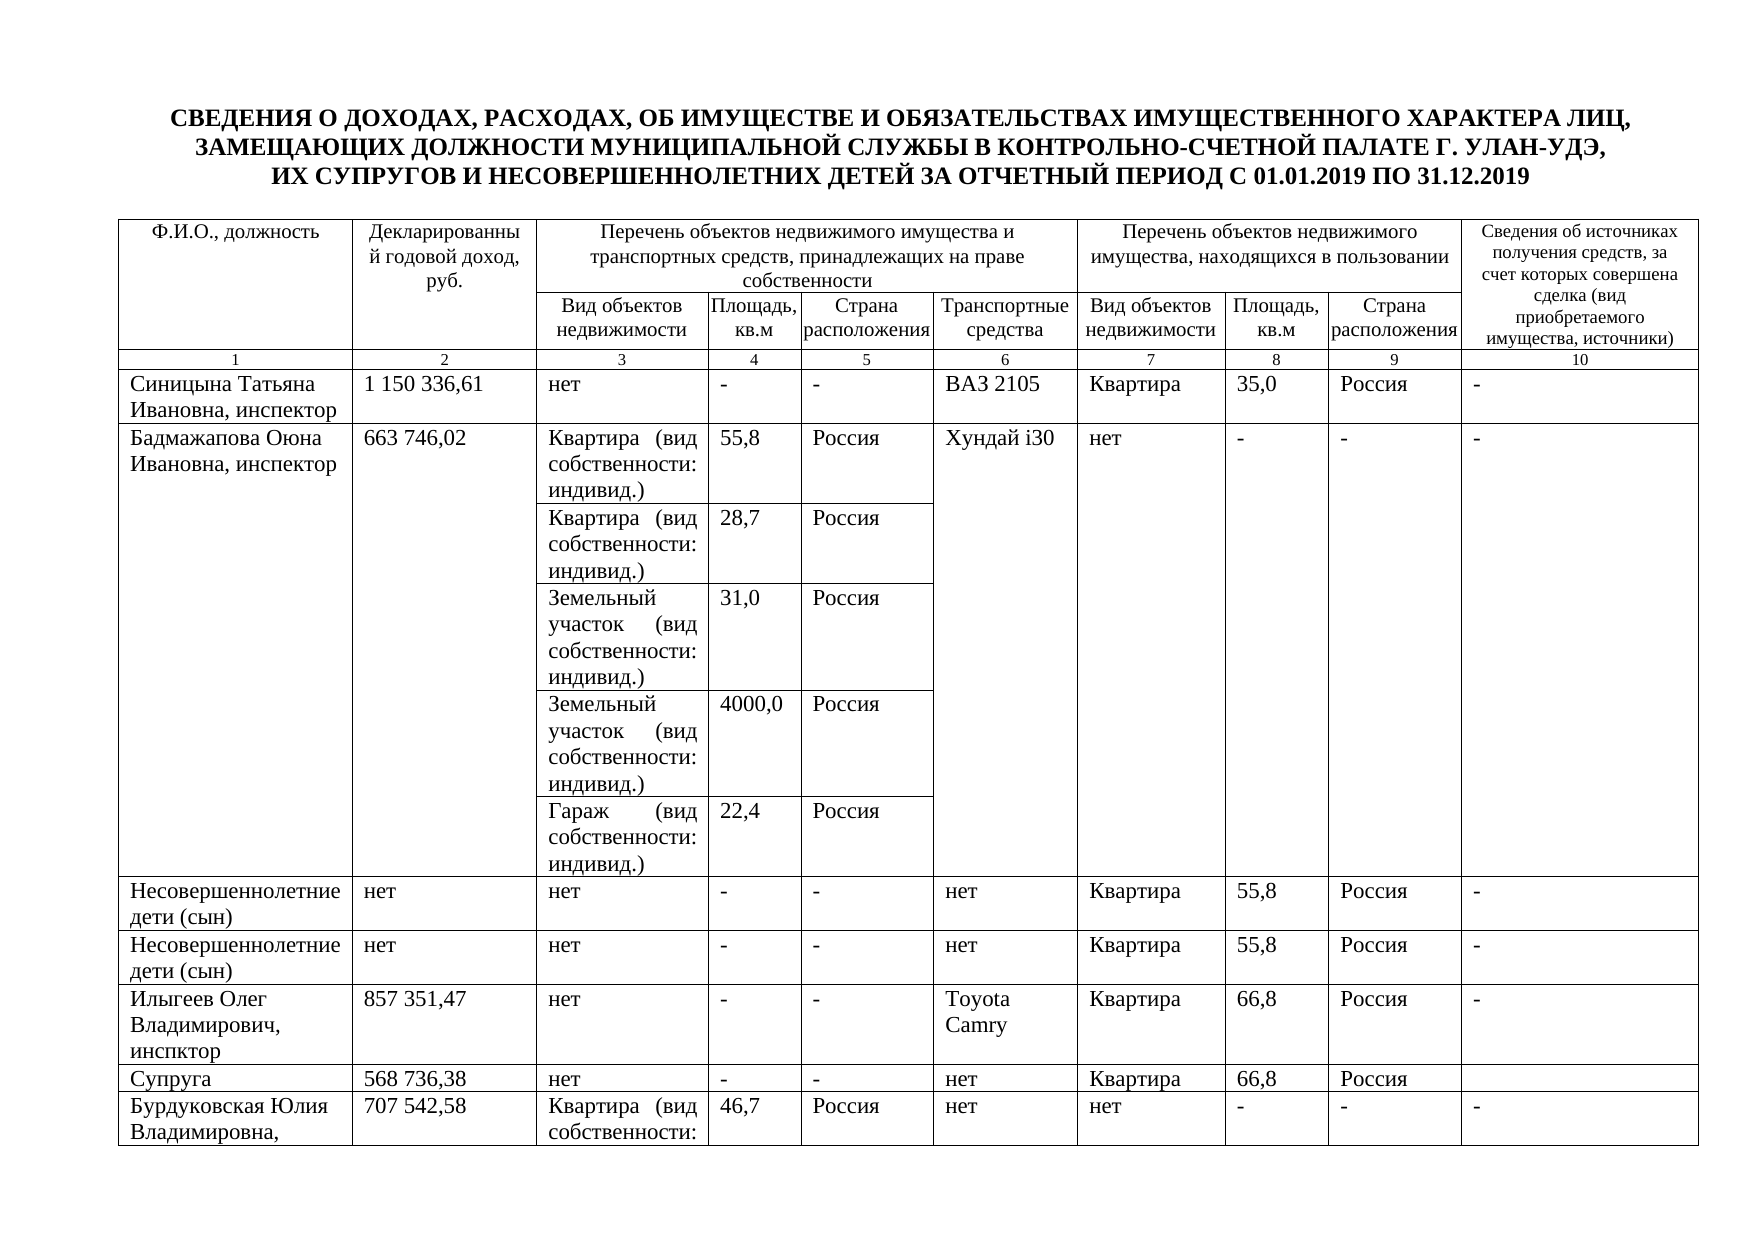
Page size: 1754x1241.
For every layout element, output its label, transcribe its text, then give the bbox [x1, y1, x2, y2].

table_cell 5 [802, 350, 933, 369]
table_cell Страна расположения [1329, 293, 1461, 349]
table_cell - [709, 985, 801, 1064]
table_cell 31,0 [709, 584, 801, 689]
table_header Декларированный годовой доход, руб. [353, 220, 536, 349]
table_cell - [1329, 1092, 1461, 1145]
table_cell Квартира [1078, 877, 1225, 930]
table_cell нет [353, 931, 536, 983]
table_cell - [802, 931, 933, 983]
table_cell Страна расположения [802, 293, 933, 349]
table_cell - [1462, 1092, 1698, 1145]
table_cell 6 [934, 350, 1077, 369]
table_cell 22,4 [709, 797, 801, 876]
table_cell Россия [802, 504, 933, 583]
table_cell Россия [802, 691, 933, 796]
table_cell 4 [709, 350, 801, 369]
table_cell - [1462, 424, 1698, 876]
table_cell Вид объектов недвижимости [537, 293, 708, 349]
table_cell 7 [1078, 350, 1225, 369]
table_cell нет [537, 985, 708, 1064]
table_cell нет [934, 1092, 1077, 1145]
table_cell - [709, 370, 801, 423]
table_cell 663 746,02 [353, 424, 536, 876]
table_cell нет [537, 1065, 708, 1091]
table_cell Россия [1329, 931, 1461, 983]
table_cell - [1462, 877, 1698, 930]
table_cell Синицына Татьяна Ивановна, инспектор [119, 370, 352, 423]
text ИХ СУПРУГОВ И НЕСОВЕРШЕННОЛЕТНИХ ДЕТЕЙ ЗА ОТЧЕТНЫЙ ПЕРИОД С 01.01.2019 ПО 31.12.2019 [118, 161, 1683, 190]
table_cell 55,8 [709, 424, 801, 503]
table_cell Квартира [1078, 931, 1225, 983]
table_cell Россия [1329, 877, 1461, 930]
table_header Сведения об источниках получения средств, за счет которых совершена сделка (вид приобретаемого имущества, источники) [1462, 220, 1698, 349]
table_cell Россия [802, 797, 933, 876]
table_cell 28,7 [709, 504, 801, 583]
table_header Ф.И.О., должность [119, 220, 352, 349]
table_cell 10 [1462, 350, 1698, 369]
table_cell - [1462, 370, 1698, 423]
table_cell Транспортные средства [934, 293, 1077, 349]
table_cell Площадь, кв.м [1226, 293, 1328, 349]
table_cell 4000,0 [709, 691, 801, 796]
table_cell Площадь, кв.м [709, 293, 801, 349]
table_cell 8 [1226, 350, 1328, 369]
table_cell [1462, 1065, 1698, 1091]
table_header Перечень объектов недвижимого имущества и транспортных средств, принадлежащих на праве собственности [537, 220, 1077, 292]
table_cell Бурдуковская Юлия Владимировна, консультант [119, 1092, 352, 1145]
table_cell - [802, 985, 933, 1064]
table_cell Бадмажапова Оюна Ивановна, инспектор [119, 424, 352, 876]
table_cell Россия [802, 424, 933, 503]
table_cell 857 351,47 [353, 985, 536, 1064]
table_cell 55,8 [1226, 931, 1328, 983]
table_cell Россия [1329, 370, 1461, 423]
table_cell 46,7 [709, 1092, 801, 1145]
table_cell нет [353, 877, 536, 930]
table_cell Хундай i30 [934, 424, 1077, 876]
table_cell - [709, 1065, 801, 1091]
table_cell 707 542,58 [353, 1092, 536, 1145]
table_cell Земельный участок (вид собственности: индивид.) [537, 691, 708, 796]
table_cell нет [1078, 1092, 1225, 1145]
table_cell 3 [537, 350, 708, 369]
table_cell нет [537, 931, 708, 983]
table_cell нет [537, 877, 708, 930]
table_cell Квартира (вид собственности: индивид.) [537, 424, 708, 503]
table_cell Квартира (вид собственности: индивид.) [537, 504, 708, 583]
table_cell - [802, 877, 933, 930]
table_cell Россия [1329, 1065, 1461, 1091]
table_cell - [709, 877, 801, 930]
text СВЕДЕНИЯ О ДОХОДАХ, РАСХОДАХ, ОБ ИМУЩЕСТВЕ И ОБЯЗАТЕЛЬСТВАХ ИМУЩЕСТВЕННОГО ХАРАКТЕРА ЛИЦ, ЗАМЕЩАЮЩИХ ДОЛЖНОСТИ МУНИЦИПАЛЬНОЙ СЛУЖБЫ В КОНТРОЛЬНО-СЧЕТНОЙ ПАЛАТЕ Г. УЛАН-УДЭ, [118, 103, 1683, 161]
table_cell Россия [802, 584, 933, 689]
table_cell Toyota Camry [934, 985, 1077, 1064]
table_cell 66,8 [1226, 1065, 1328, 1091]
table_cell 55,8 [1226, 877, 1328, 930]
table_cell Несовершеннолетние дети (сын) [119, 877, 352, 930]
table_cell 1 [119, 350, 352, 369]
table_cell - [1462, 931, 1698, 983]
table_cell 35,0 [1226, 370, 1328, 423]
table_cell Квартира [1078, 985, 1225, 1064]
table_cell 66,8 [1226, 985, 1328, 1064]
table_cell 9 [1329, 350, 1461, 369]
table_cell Гараж (вид собственности: индивид.) [537, 797, 708, 876]
table_cell 2 [353, 350, 536, 369]
table_cell 568 736,38 [353, 1065, 536, 1091]
table_cell нет [934, 931, 1077, 983]
table_header Перечень объектов недвижимого имущества, находящихся в пользовании [1078, 220, 1461, 292]
table_cell нет [934, 1065, 1077, 1091]
table_cell Илыгеев Олег Владимирович, инспктор [119, 985, 352, 1064]
table_cell Земельный участок (вид собственности: индивид.) [537, 584, 708, 689]
table_cell - [802, 1065, 933, 1091]
table_cell нет [1078, 424, 1225, 876]
table_cell нет [537, 370, 708, 423]
table_cell - [1462, 985, 1698, 1064]
table_cell Квартира [1078, 370, 1225, 423]
table_cell Россия [802, 1092, 933, 1145]
table_cell ВАЗ 2105 [934, 370, 1077, 423]
table_cell 1 150 336,61 [353, 370, 536, 423]
table_cell - [1329, 424, 1461, 876]
table_cell - [1226, 1092, 1328, 1145]
table_cell Квартира (вид собственности: долевая 1/3) [537, 1092, 708, 1145]
table_cell - [802, 370, 933, 423]
table_cell нет [934, 877, 1077, 930]
table_cell Квартира [1078, 1065, 1225, 1091]
table_cell Россия [1329, 985, 1461, 1064]
table_cell Несовершеннолетние дети (сын) [119, 931, 352, 983]
table_cell Супруга [119, 1065, 352, 1091]
table_cell - [1226, 424, 1328, 876]
table_cell - [709, 931, 801, 983]
table_cell Вид объектов недвижимости [1078, 293, 1225, 349]
